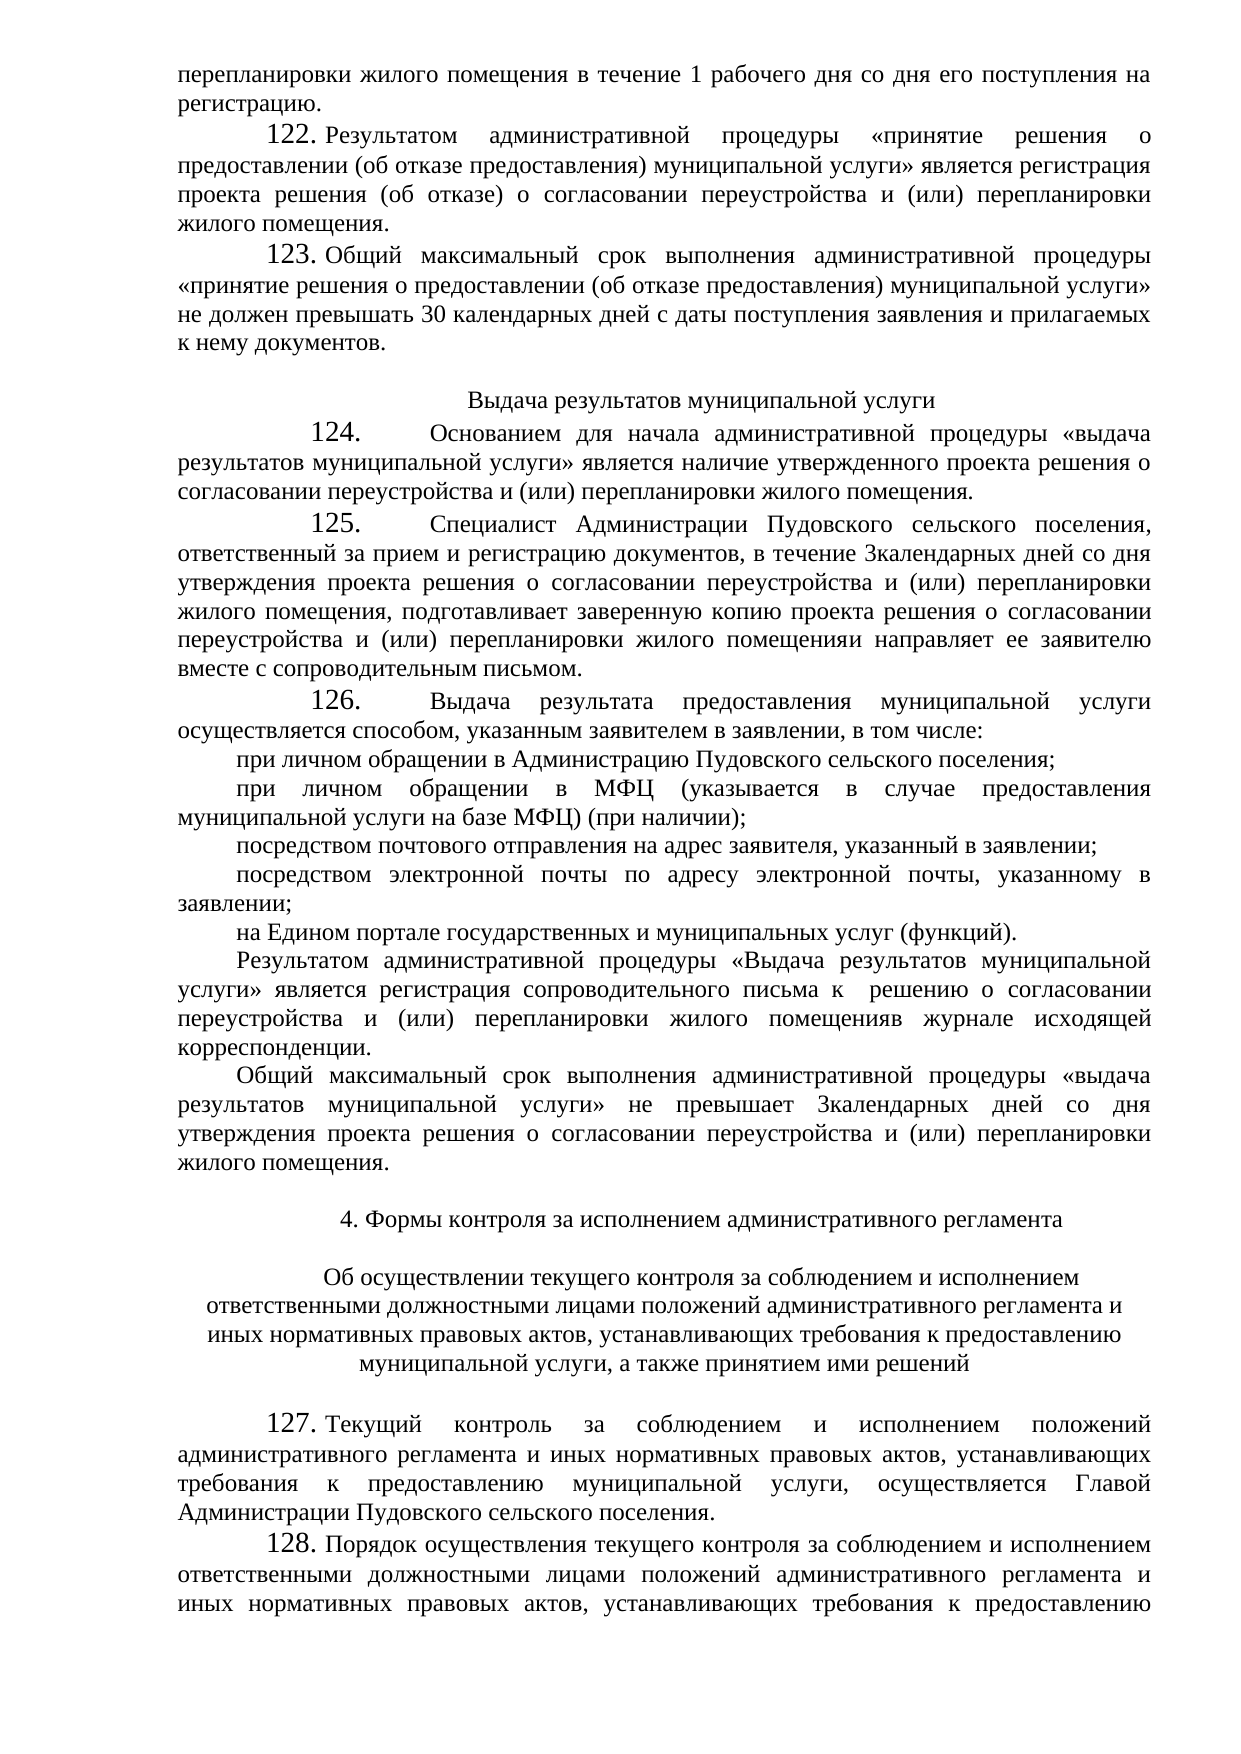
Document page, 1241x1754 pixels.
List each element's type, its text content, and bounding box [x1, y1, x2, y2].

list Выдача результата предоставления муниципальной услуги осуществляется способом, указанным заявителем в заявлении, в том числе: [177, 682, 1152, 744]
list Общий максимальный срок выполнения административной процедуры «принятие решения о предоставлении (об отказе предоставления) муниципальной услуги» не должен превышать 30 календарных дней с даты поступления заявления и прилагаемых к нему документов. [177, 236, 1152, 356]
text на Едином портале государственных и муниципальных услуг (функций). [177, 917, 1152, 946]
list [177, 59, 1152, 117]
text Результатом административной процедуры «Выдача результатов муниципальной услуги» является регистрация сопроводительного письма к решению о согласовании переустройства и (или) перепланировки жилого помещенияв журнале исходящей корреспонденции. [177, 946, 1152, 1061]
list Основанием для начала административной процедуры «выдача результатов муниципальной услуги» является наличие утвержденного проекта решения о согласовании переустройства и (или) перепланировки жилого помещения. [177, 414, 1152, 505]
text Об осуществлении текущего контроля за соблюдением и исполнением ответственными должностными лицами положений административного регламента и иных нормативных правовых актов, устанавливающих требования к предоставлению муниципальной услуги, а также принятием ими решений [177, 1262, 1152, 1377]
text 4. Формы контроля за исполнением административного регламента [177, 1204, 1152, 1233]
text при личном обращении в Администрацию Пудовского сельского поселения; [177, 744, 1152, 773]
text посредством почтового отправления на адрес заявителя, указанный в заявлении; [177, 831, 1152, 859]
text Выдача результатов муниципальной услуги [251, 385, 1152, 414]
list Текущий контроль за соблюдением и исполнением положений административного регламента и иных нормативных правовых актов, устанавливающих требования к предоставлению муниципальной услуги, осуществляется Главой Администрации Пудовского сельского поселения. [177, 1406, 1152, 1525]
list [177, 1525, 1152, 1616]
list Специалист Администрации Пудовского сельского поселения, ответственный за прием и регистрацию документов, в течение 3календарных дней со дня утверждения проекта решения о согласовании переустройства и (или) перепланировки жилого помещения, подготавливает заверенную копию проекта решения о согласовании переустройства и (или) перепланировки жилого помещенияи направляет ее заявителю вместе с сопроводительным письмом. [177, 505, 1152, 682]
text при личном обращении в МФЦ (указывается в случае предоставления муниципальной услуги на базе МФЦ) (при наличии); [177, 773, 1152, 831]
text Общий максимальный срок выполнения административной процедуры «выдача результатов муниципальной услуги» не превышает 3календарных дней со дня утверждения проекта решения о согласовании переустройства и (или) перепланировки жилого помещения. [177, 1061, 1152, 1176]
text посредством электронной почты по адресу электронной почты, указанному в заявлении; [177, 859, 1152, 917]
list Результатом административной процедуры «принятие решения о предоставлении (об отказе предоставления) муниципальной услуги» является регистрация проекта решения (об отказе) о согласовании переустройства и (или) перепланировки жилого помещения. [177, 117, 1152, 236]
